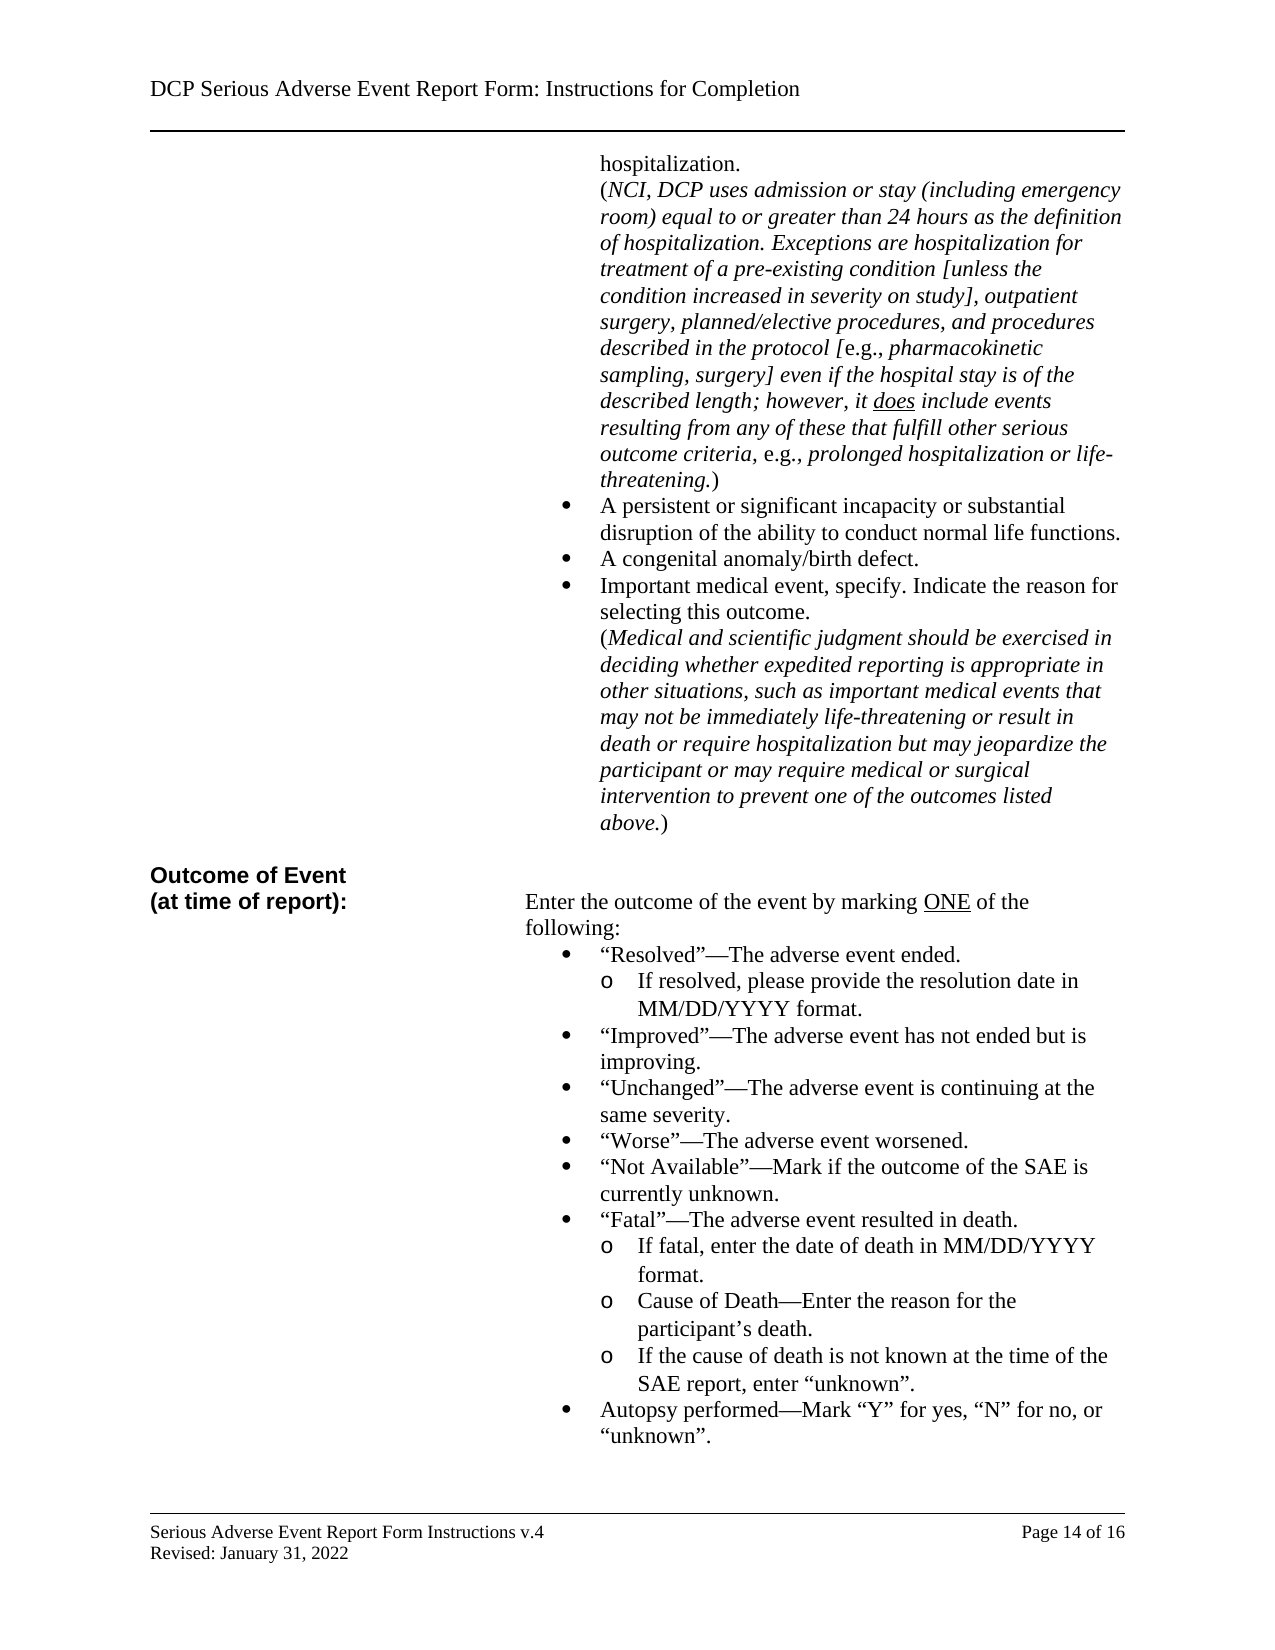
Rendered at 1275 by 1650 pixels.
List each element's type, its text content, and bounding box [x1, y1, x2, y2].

list (Medical and scientific judgment should be exercised in deciding whether expedited reporting is appropriate in other situations, such as important medical events that may not be immediately life-threatening or result in death or require hospitalization but may jeopardize the participant or may require medical or surgical intervention to prevent one of the outcomes listed above.) [600, 624, 1125, 835]
text “Unchanged”—The adverse event is continuing at the same severity. [562, 1074, 1125, 1127]
text A persistent or significant incapacity or substantial disruption of the ability to conduct normal life functions. [562, 493, 1125, 545]
text Autopsy performed—Mark “Y” for yes, “N” for no, or “unknown”. [562, 1396, 1125, 1449]
text Important medical event, specify. Indicate the reason for selecting this outcome. [562, 572, 1125, 624]
list (NCI, DCP uses admission or stay (including emergency room) equal to or greater than 24 hours as the definition of hospitalization. Exceptions are hospitalization for treatment of a pre-existing condition [unless the condition increased in severity on study], outpatient surgery, planned/elective procedures, and procedures described in the protocol [e.g., pharmacokinetic sampling, surgery] even if the hospital stay is of the described length; however, it does include events resulting from any of these that fulfill other serious outcome criteria, e.g., prolonged hospitalization or life-threatening.) [600, 176, 1125, 493]
list Cause of Death—Enter the reason for the participant’s death. [600, 1287, 1125, 1342]
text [562, 150, 1125, 176]
text “Not Available”—Mark if the outcome of the SAE is currently unknown. [562, 1153, 1125, 1206]
text “Improved”—The adverse event has not ended but is improving. [562, 1022, 1125, 1074]
text “Fatal”—The adverse event resulted in death. [562, 1206, 1125, 1232]
text following: [450, 914, 1125, 941]
list If resolved, please provide the resolution date in MM/DD/YYYY format. [600, 967, 1125, 1022]
text “Worse”—The adverse event worsened. [562, 1127, 1125, 1153]
text A congenital anomaly/birth defect. [562, 545, 1125, 572]
text Outcome of Event (at time of report): Enter the outcome of the event by marking ONE of the [150, 862, 1125, 914]
list If the cause of death is not known at the time of the SAE report, enter “unknown”. [600, 1342, 1125, 1396]
list If fatal, enter the date of death in MM/DD/YYYY format. [600, 1232, 1125, 1287]
text “Resolved”—The adverse event ended. [562, 941, 1125, 967]
